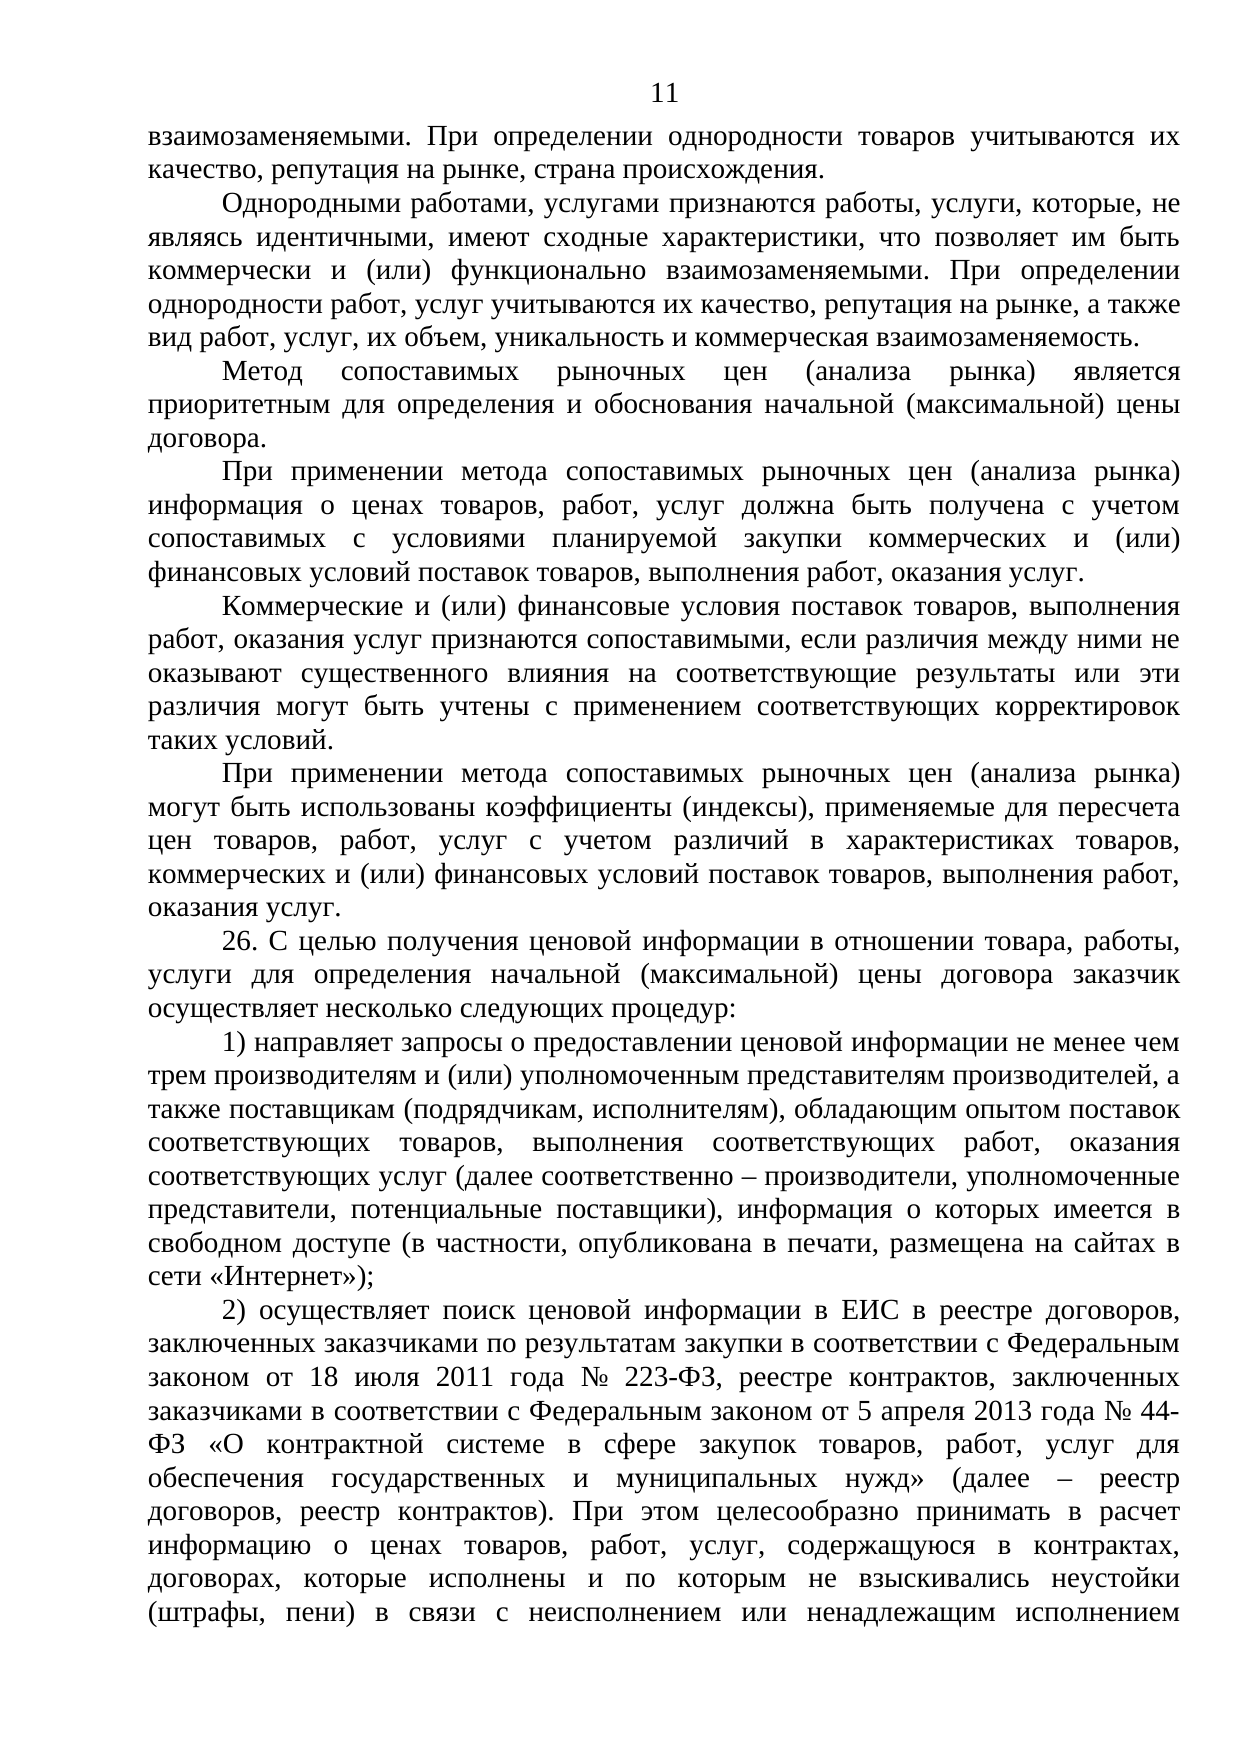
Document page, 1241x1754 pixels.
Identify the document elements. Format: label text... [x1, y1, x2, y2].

text 26. С целью получения ценовой информации в отношении товара, работы, услуги для определения начальной (максимальной) цены договора заказчик осуществляет несколько следующих процедур: [148, 923, 1181, 1024]
text Однородными работами, услугами признаются работы, услуги, которые, не являясь идентичными, имеют сходные характеристики, что позволяет им быть коммерчески и (или) функционально взаимозаменяемыми. При определении однородности работ, услуг учитываются их качество, репутация на рынке, а также вид работ, услуг, их объем, уникальность и коммерческая взаимозаменяемость. [148, 185, 1181, 353]
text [148, 118, 1181, 185]
text Метод сопоставимых рыночных цен (анализа рынка) является приоритетным для определения и обоснования начальной (максимальной) цены договора. [148, 353, 1181, 453]
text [148, 1292, 1181, 1627]
text 1) направляет запросы о предоставлении ценовой информации не менее чем трем производителям и (или) уполномоченным представителям производителей, а также поставщикам (подрядчикам, исполнителям), обладающим опытом поставок соответствующих товаров, выполнения соответствующих работ, оказания соответствующих услуг (далее соответственно – производители, уполномоченные представители, потенциальные поставщики), информация о которых имеется в свободном доступе (в частности, опубликована в печати, размещена на сайтах в сети «Интернет»); [148, 1024, 1181, 1292]
text При применении метода сопоставимых рыночных цен (анализа рынка) могут быть использованы коэффициенты (индексы), применяемые для пересчета цен товаров, работ, услуг с учетом различий в характеристиках товаров, коммерческих и (или) финансовых условий поставок товаров, выполнения работ, оказания услуг. [148, 755, 1181, 923]
text При применении метода сопоставимых рыночных цен (анализа рынка) информация о ценах товаров, работ, услуг должна быть получена с учетом сопоставимых с условиями планируемой закупки коммерческих и (или) финансовых условий поставок товаров, выполнения работ, оказания услуг. [148, 453, 1181, 588]
text Коммерческие и (или) финансовые условия поставок товаров, выполнения работ, оказания услуг признаются сопоставимыми, если различия между ними не оказывают существенного влияния на соответствующие результаты или эти различия могут быть учтены с применением соответствующих корректировок таких условий. [148, 588, 1181, 755]
